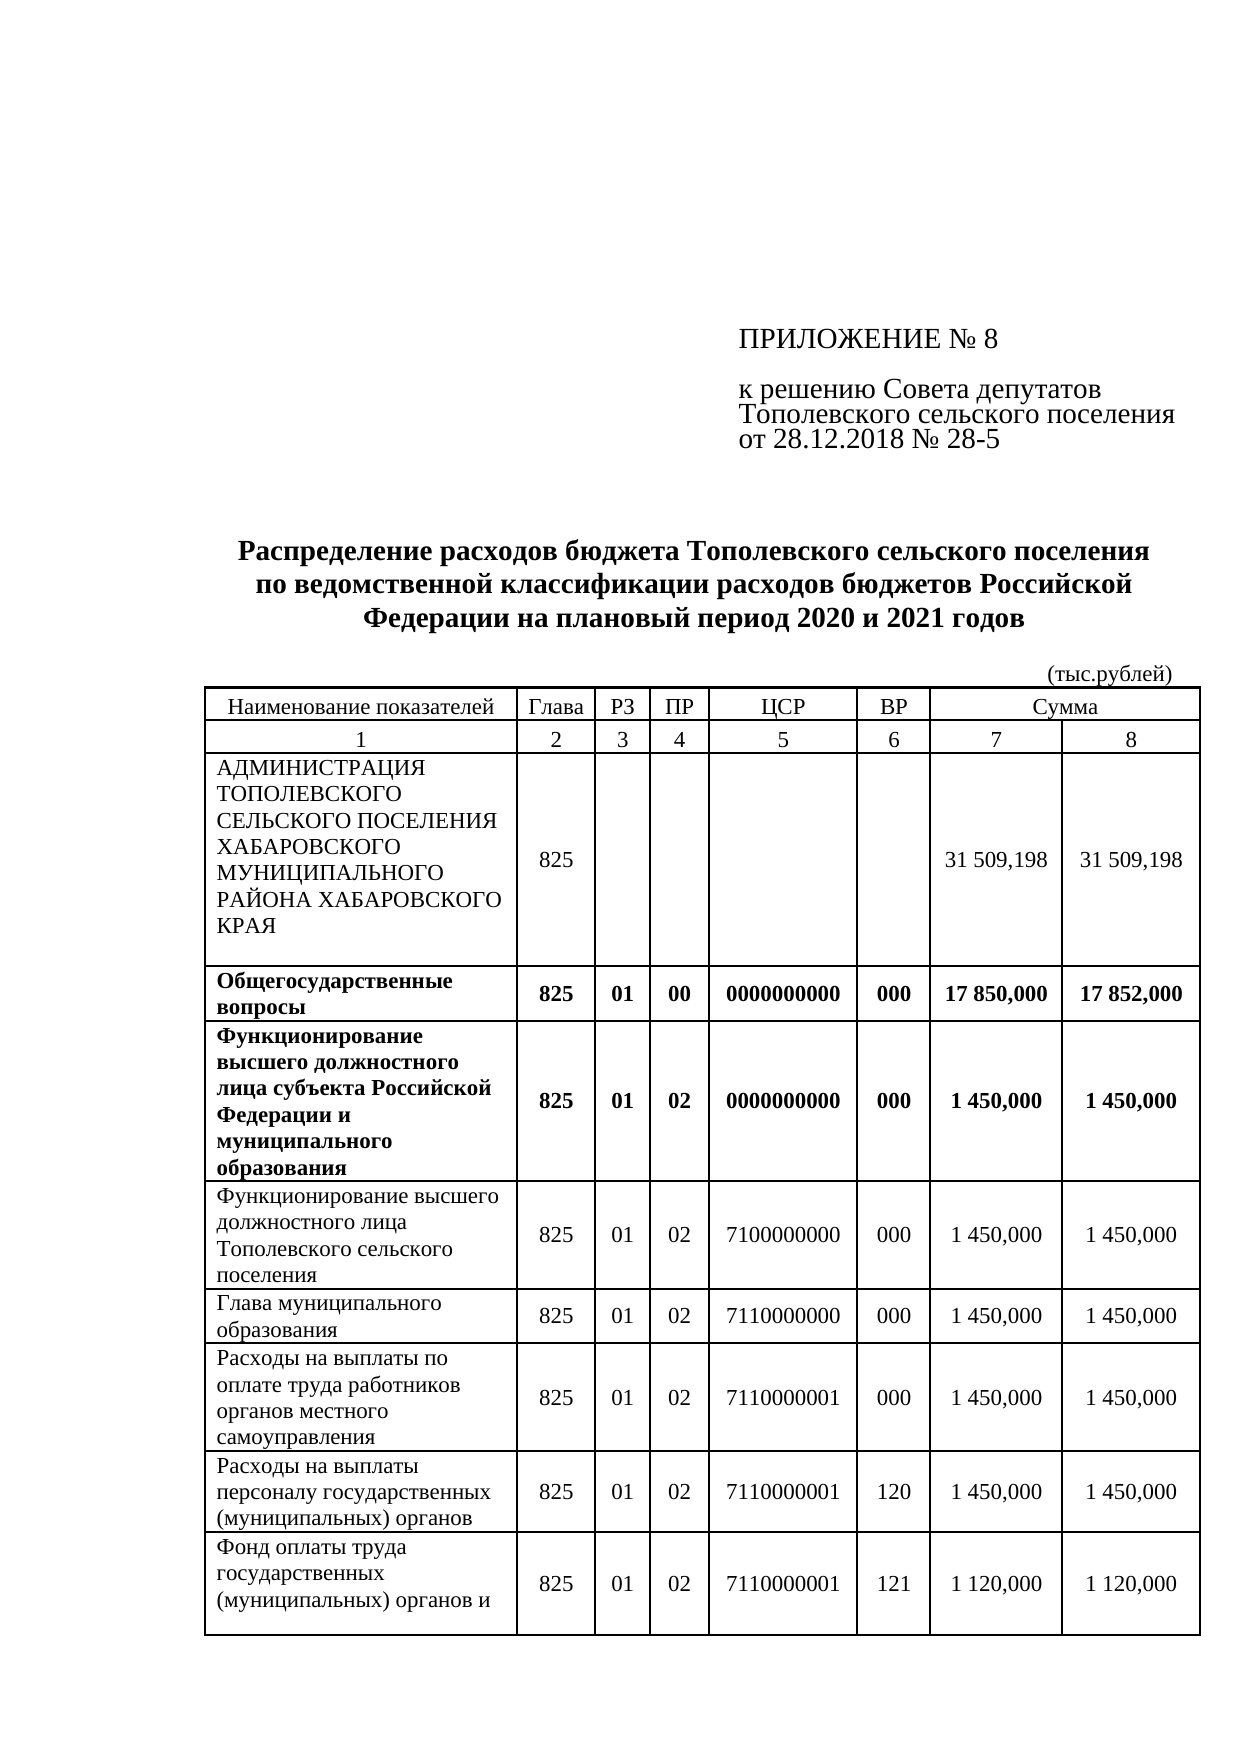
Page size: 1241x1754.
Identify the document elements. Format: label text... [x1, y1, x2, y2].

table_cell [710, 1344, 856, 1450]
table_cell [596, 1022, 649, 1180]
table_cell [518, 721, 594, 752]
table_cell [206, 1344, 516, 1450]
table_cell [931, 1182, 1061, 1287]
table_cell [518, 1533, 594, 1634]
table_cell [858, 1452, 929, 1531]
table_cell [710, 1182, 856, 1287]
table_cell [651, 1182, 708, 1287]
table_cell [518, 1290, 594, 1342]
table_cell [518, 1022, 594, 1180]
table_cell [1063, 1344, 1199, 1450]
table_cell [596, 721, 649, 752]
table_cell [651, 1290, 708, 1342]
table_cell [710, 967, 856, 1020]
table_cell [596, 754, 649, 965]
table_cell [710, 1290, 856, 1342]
text по ведомственной классификации расходов бюджетов Российской [207, 567, 1181, 600]
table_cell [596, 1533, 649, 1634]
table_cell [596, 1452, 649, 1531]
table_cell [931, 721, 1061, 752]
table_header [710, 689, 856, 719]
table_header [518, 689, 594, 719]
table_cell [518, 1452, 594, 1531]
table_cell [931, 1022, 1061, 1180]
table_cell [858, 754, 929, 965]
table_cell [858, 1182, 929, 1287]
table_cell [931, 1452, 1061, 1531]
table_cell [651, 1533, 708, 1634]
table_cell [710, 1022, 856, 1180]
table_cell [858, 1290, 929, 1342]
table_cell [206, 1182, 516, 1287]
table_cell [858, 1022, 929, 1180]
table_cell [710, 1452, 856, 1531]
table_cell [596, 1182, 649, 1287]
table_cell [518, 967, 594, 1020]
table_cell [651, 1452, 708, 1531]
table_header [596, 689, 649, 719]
text (тыс.рублей) [207, 660, 1181, 686]
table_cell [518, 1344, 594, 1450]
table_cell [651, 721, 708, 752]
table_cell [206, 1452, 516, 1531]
text от 28.12.2018 № 28-5 [738, 429, 1181, 454]
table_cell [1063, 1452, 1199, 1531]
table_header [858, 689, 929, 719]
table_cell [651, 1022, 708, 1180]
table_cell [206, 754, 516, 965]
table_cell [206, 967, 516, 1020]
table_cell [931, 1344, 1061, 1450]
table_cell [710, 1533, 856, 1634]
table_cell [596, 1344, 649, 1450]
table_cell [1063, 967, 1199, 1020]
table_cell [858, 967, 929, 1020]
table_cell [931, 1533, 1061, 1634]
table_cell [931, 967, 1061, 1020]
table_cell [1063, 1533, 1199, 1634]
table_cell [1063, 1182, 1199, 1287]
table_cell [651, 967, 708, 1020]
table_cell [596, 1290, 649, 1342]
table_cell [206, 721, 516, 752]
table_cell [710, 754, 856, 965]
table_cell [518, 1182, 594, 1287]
text к решению Совета депутатов [738, 379, 1181, 404]
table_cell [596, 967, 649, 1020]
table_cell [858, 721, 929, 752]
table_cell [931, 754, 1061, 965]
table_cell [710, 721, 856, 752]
text Тополевского сельского поселения [738, 404, 1181, 429]
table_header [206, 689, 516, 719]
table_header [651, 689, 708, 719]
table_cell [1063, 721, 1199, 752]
text ПРИЛОЖЕНИЕ № 8 [738, 329, 1181, 354]
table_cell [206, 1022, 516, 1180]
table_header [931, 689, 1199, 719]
text Федерации на плановый период 2020 и 2021 годов [207, 600, 1181, 634]
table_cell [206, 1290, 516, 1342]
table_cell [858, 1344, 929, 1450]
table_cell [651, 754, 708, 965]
text Распределение расходов бюджета Тополевского сельского поселения [207, 533, 1181, 567]
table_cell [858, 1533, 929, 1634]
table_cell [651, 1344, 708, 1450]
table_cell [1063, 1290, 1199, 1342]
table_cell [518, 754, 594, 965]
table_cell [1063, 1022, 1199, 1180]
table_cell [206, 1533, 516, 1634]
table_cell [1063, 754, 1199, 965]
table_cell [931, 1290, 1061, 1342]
